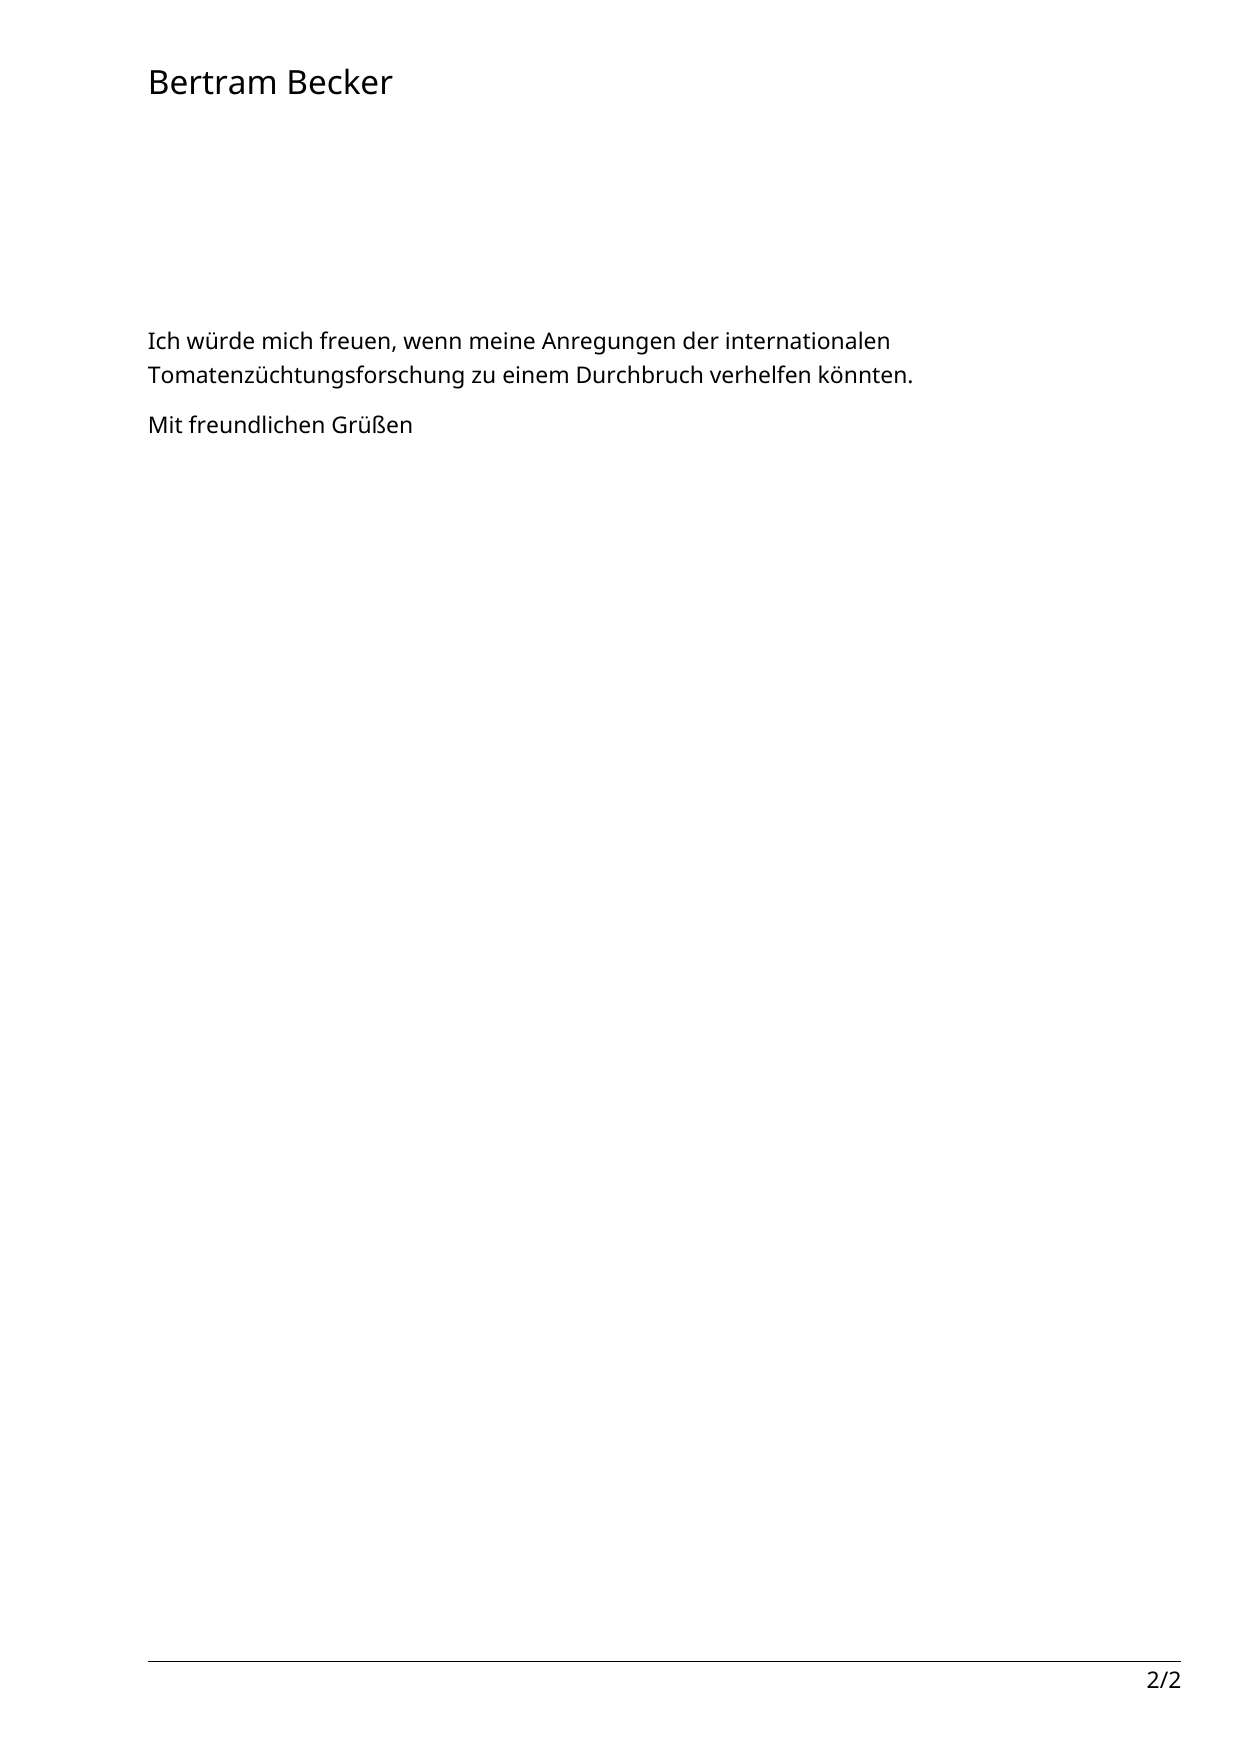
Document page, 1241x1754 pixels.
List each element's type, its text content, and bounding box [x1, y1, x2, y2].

text Ich würde mich freuen, wenn meine Anregungen der internationalen Tomatenzüchtungsforschung zu einem Durchbruch verhelfen könnten. [148, 325, 1181, 390]
text Mit freundlichen Grüßen [148, 409, 1181, 440]
